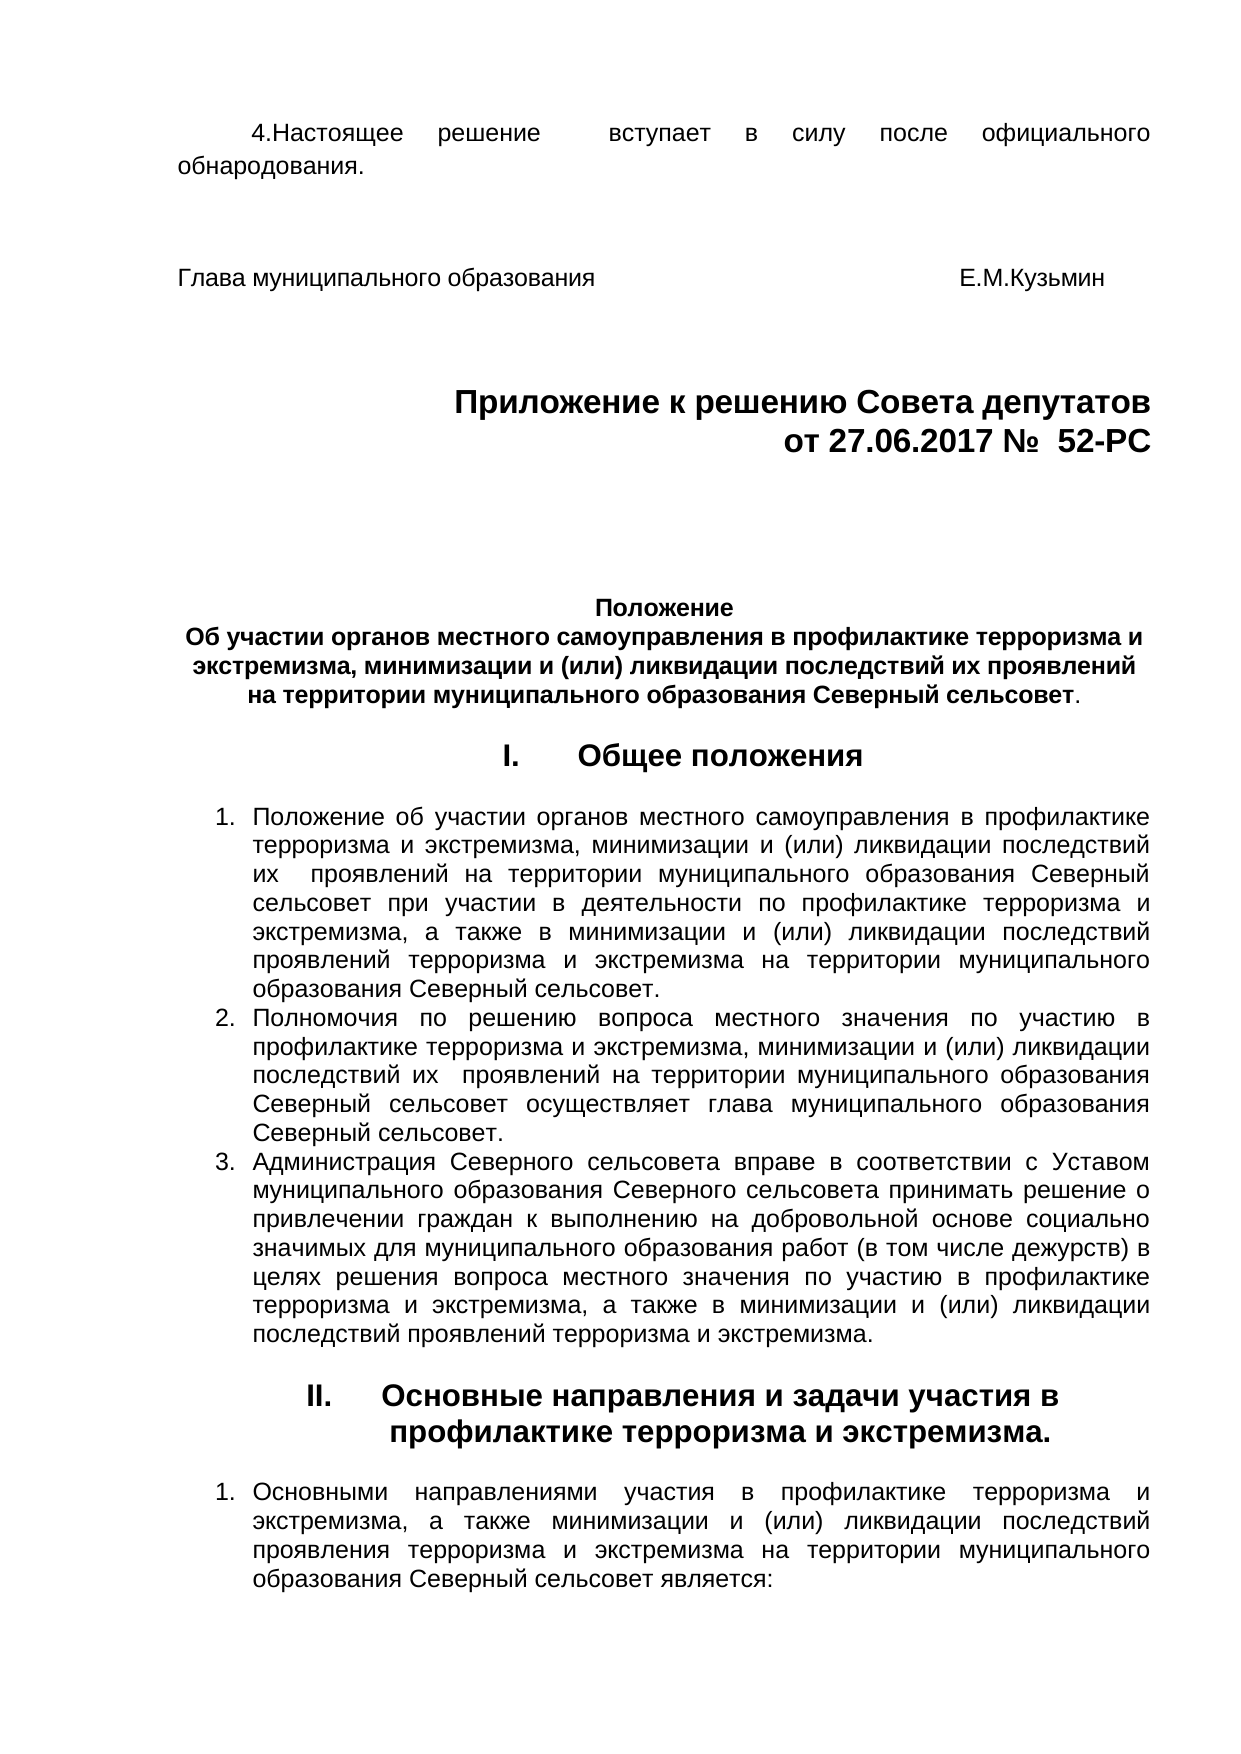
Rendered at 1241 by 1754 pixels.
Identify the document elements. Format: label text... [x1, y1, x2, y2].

text Положение [177, 593, 1151, 622]
list Основные направления и задачи участия в профилактике терроризма и экстремизма. [215, 1377, 1151, 1449]
text от 27.06.2017 № 52-РС [177, 421, 1151, 459]
list Основными направлениями участия в профилактике терроризма и экстремизма, а также минимизации и (или) ликвидации последствий проявления терроризма и экстремизма на территории муниципального образования Северный сельсовет является: [215, 1477, 1151, 1592]
text Об участии органов местного самоуправления в профилактике терроризма и экстремизма, минимизации и (или) ликвидации последствий их проявлений на территории муниципального образования Северный сельсовет. [177, 622, 1151, 708]
list Положение об участии органов местного самоуправления в профилактике терроризма и экстремизма, минимизации и (или) ликвидации последствий их проявлений на территории муниципального образования Северный сельсовет при участии в деятельности по профилактике терроризма и экстремизма, а также в минимизации и (или) ликвидации последствий проявлений терроризма и экстремизма на территории муниципального образования Северный сельсовет. [215, 802, 1151, 1003]
list Общее положения [215, 737, 1151, 773]
text Глава муниципального образования Е.М.Кузьмин [177, 262, 1151, 291]
list Полномочия по решению вопроса местного значения по участию в профилактике терроризма и экстремизма, минимизации и (или) ликвидации последствий их проявлений на территории муниципального образования Северный сельсовет осуществляет глава муниципального образования Северный сельсовет. [215, 1003, 1151, 1147]
list Администрация Северного сельсовета вправе в соответствии с Уставом муниципального образования Северного сельсовета принимать решение о привлечении граждан к выполнению на добровольной основе социально значимых для муниципального образования работ (в том числе дежурств) в целях решения вопроса местного значения по участию в профилактике терроризма и экстремизма, а также в минимизации и (или) ликвидации последствий проявлений терроризма и экстремизма. [215, 1147, 1151, 1348]
text Приложение к решению Совета депутатов [177, 382, 1151, 421]
text 4.Настоящее решение вступает в силу после официального обнародования. [177, 118, 1152, 180]
